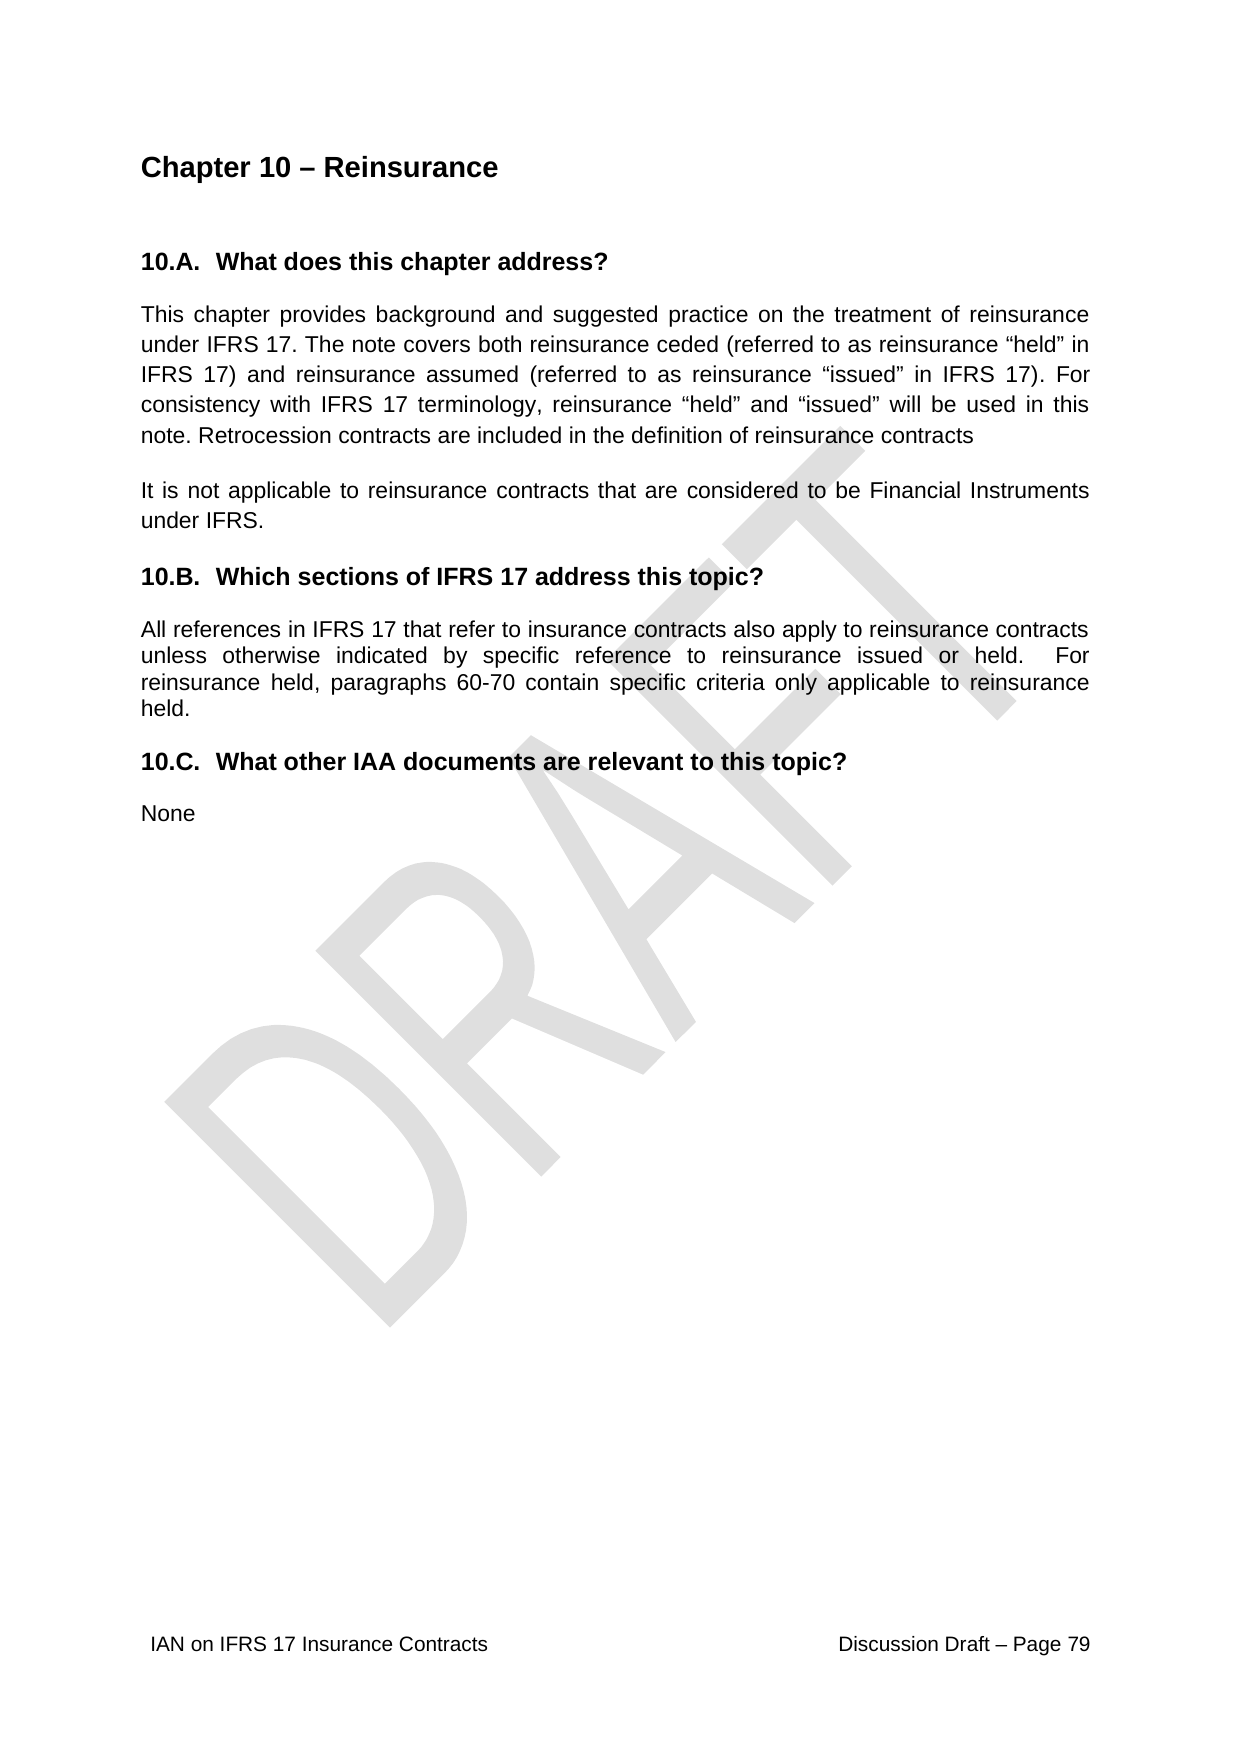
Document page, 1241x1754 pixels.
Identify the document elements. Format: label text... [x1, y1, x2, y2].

list 10.A. What does this chapter address? [141, 247, 1090, 276]
subtitle Chapter 10 – Reinsurance [141, 150, 1090, 183]
list 10.C. What other IAA documents are relevant to this topic? [141, 746, 1090, 775]
list 10.B. Which sections of IFRS 17 address this topic? [141, 562, 1090, 591]
text None [141, 800, 1090, 827]
text All references in IFRS 17 that refer to insurance contracts also apply to reinsurance contracts unless otherwise indicated by specific reference to reinsurance issued or held. For reinsurance held, paragraphs 60-70 contain specific criteria only applicable to reinsurance held. [141, 616, 1090, 721]
text It is not applicable to reinsurance contracts that are considered to be Financial Instruments under IFRS. [141, 477, 1090, 533]
text This chapter provides background and suggested practice on the treatment of reinsurance under IFRS 17. The note covers both reinsurance ceded (referred to as reinsurance “held” in IFRS 17) and reinsurance assumed (referred to as reinsurance “issued” in IFRS 17). For consistency with IFRS 17 terminology, reinsurance “held” and “issued” will be used in this note. Retrocession contracts are included in the definition of reinsurance contracts [141, 301, 1090, 448]
